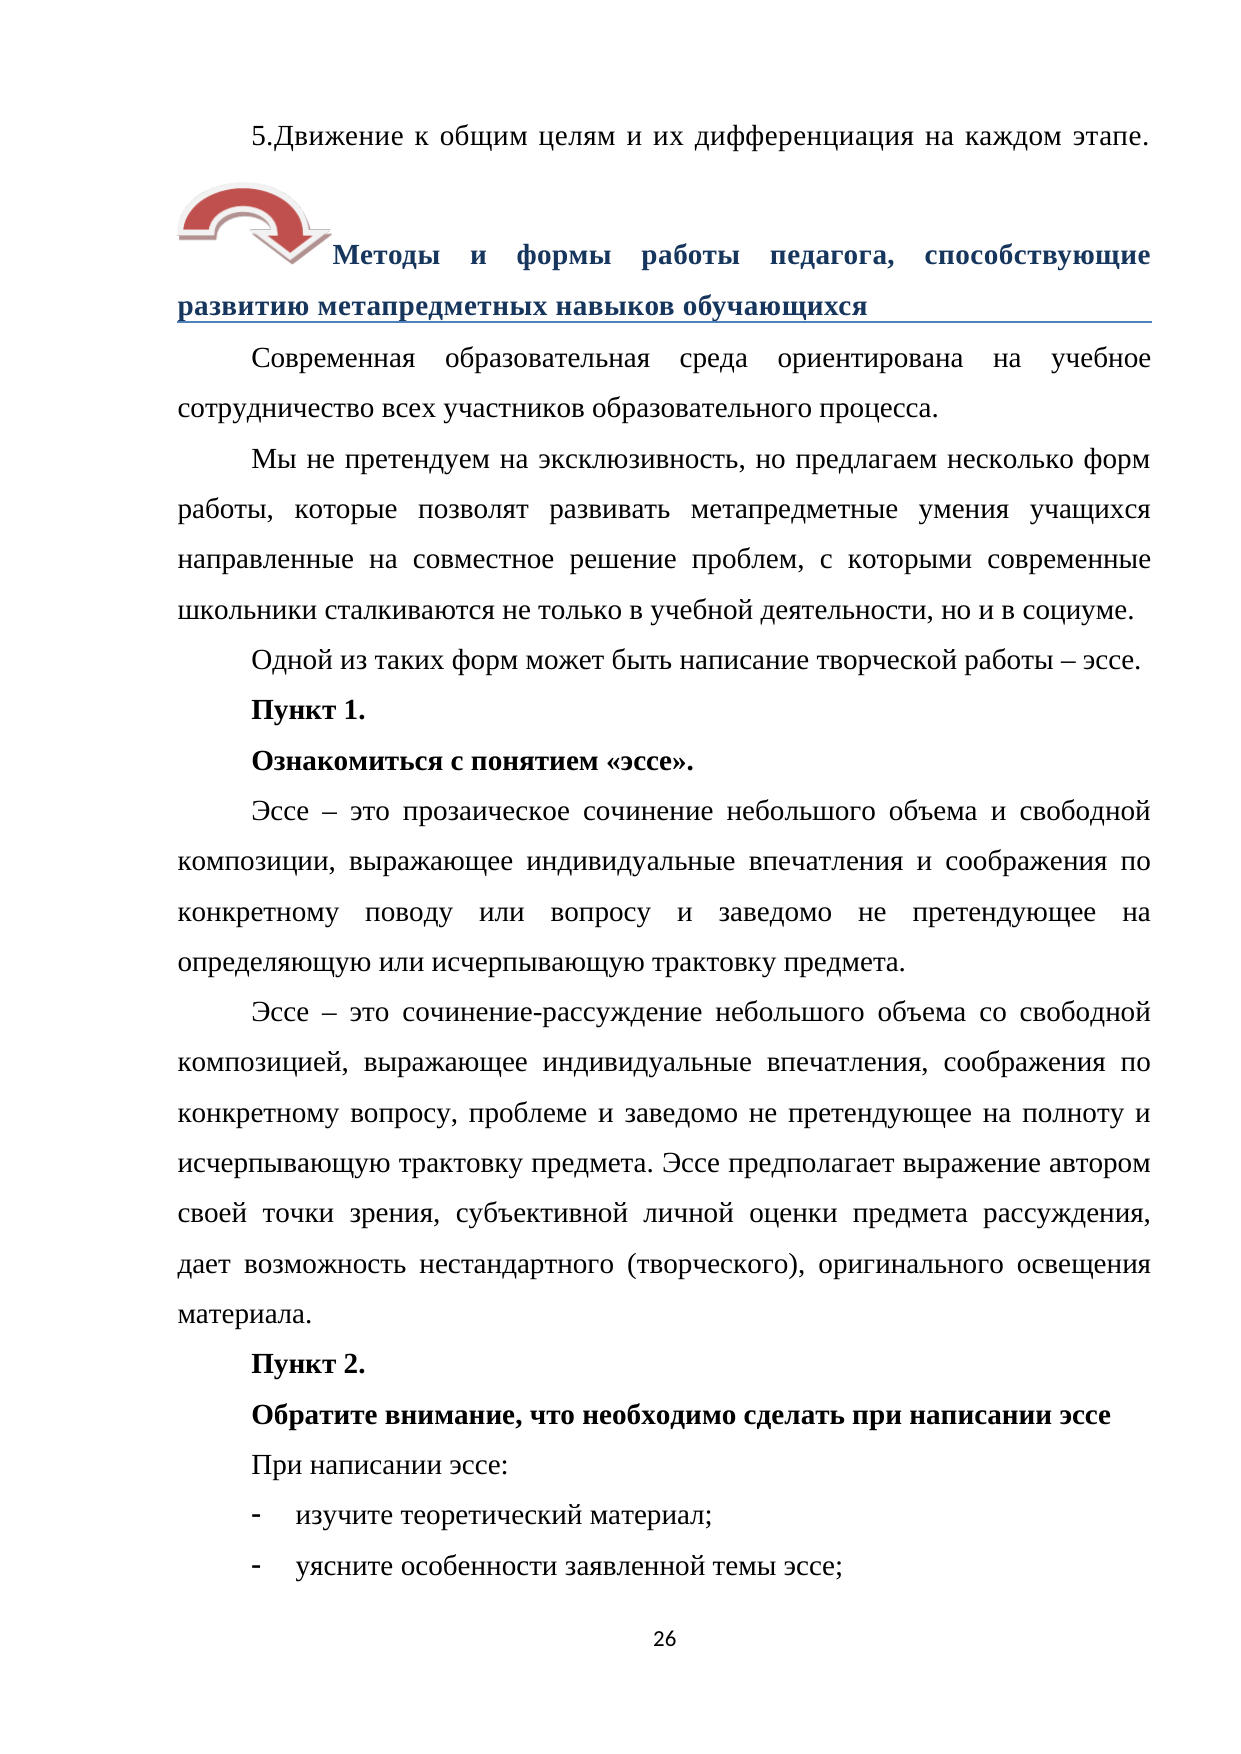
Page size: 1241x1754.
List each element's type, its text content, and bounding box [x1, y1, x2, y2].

text Современная образовательная среда ориентирована на учебное сотрудничество всех участников образовательного процесса. [177, 340, 1152, 424]
text Мы не претендуем на эксклюзивность, но предлагаем несколько форм работы, которые позволят развивать метапредметные умения учащихся направленные на совместное решение проблем, с которыми современные школьники сталкиваются не только в учебной деятельности, но и в социуме. [177, 441, 1152, 625]
list уясните особенности заявленной темы эссе; [177, 1548, 1152, 1581]
picture [177, 182, 333, 265]
text Пункт 2. [177, 1346, 1152, 1380]
text Ознакомиться с понятием «эссе». [177, 743, 1152, 776]
text Одной из таких форм может быть написание творческой работы – эссе. [177, 642, 1152, 676]
title 5.Движение к общим целям и их дифференциация на каждом этапе.Методы и формы работы педагога, способствующие развитию метапредметных навыков обучающихся [177, 118, 1152, 321]
text Пункт 1. [177, 692, 1152, 726]
text Эссе – это прозаическое сочинение небольшого объема и свободной композиции, выражающее индивидуальные впечатления и соображения по конкретному поводу или вопросу и заведомо не претендующее на определяющую или исчерпывающую трактовку предмета. [177, 793, 1152, 977]
text Эссе – это сочинение-рассуждение небольшого объема со свободной композицией, выражающее индивидуальные впечатления, соображения по конкретному вопросу, проблеме и заведомо не претендующее на полноту и исчерпывающую трактовку предмета. Эссе предполагает выражение автором своей точки зрения, субъективной личной оценки предмета рассуждения, дает возможность нестандартного (творческого), оригинального освещения материала. [177, 994, 1152, 1330]
text При написании эссе: [177, 1447, 1152, 1481]
list изучите теоретический материал; [177, 1497, 1152, 1531]
text Обратите внимание, что необходимо сделать при написании эссе [177, 1397, 1152, 1430]
